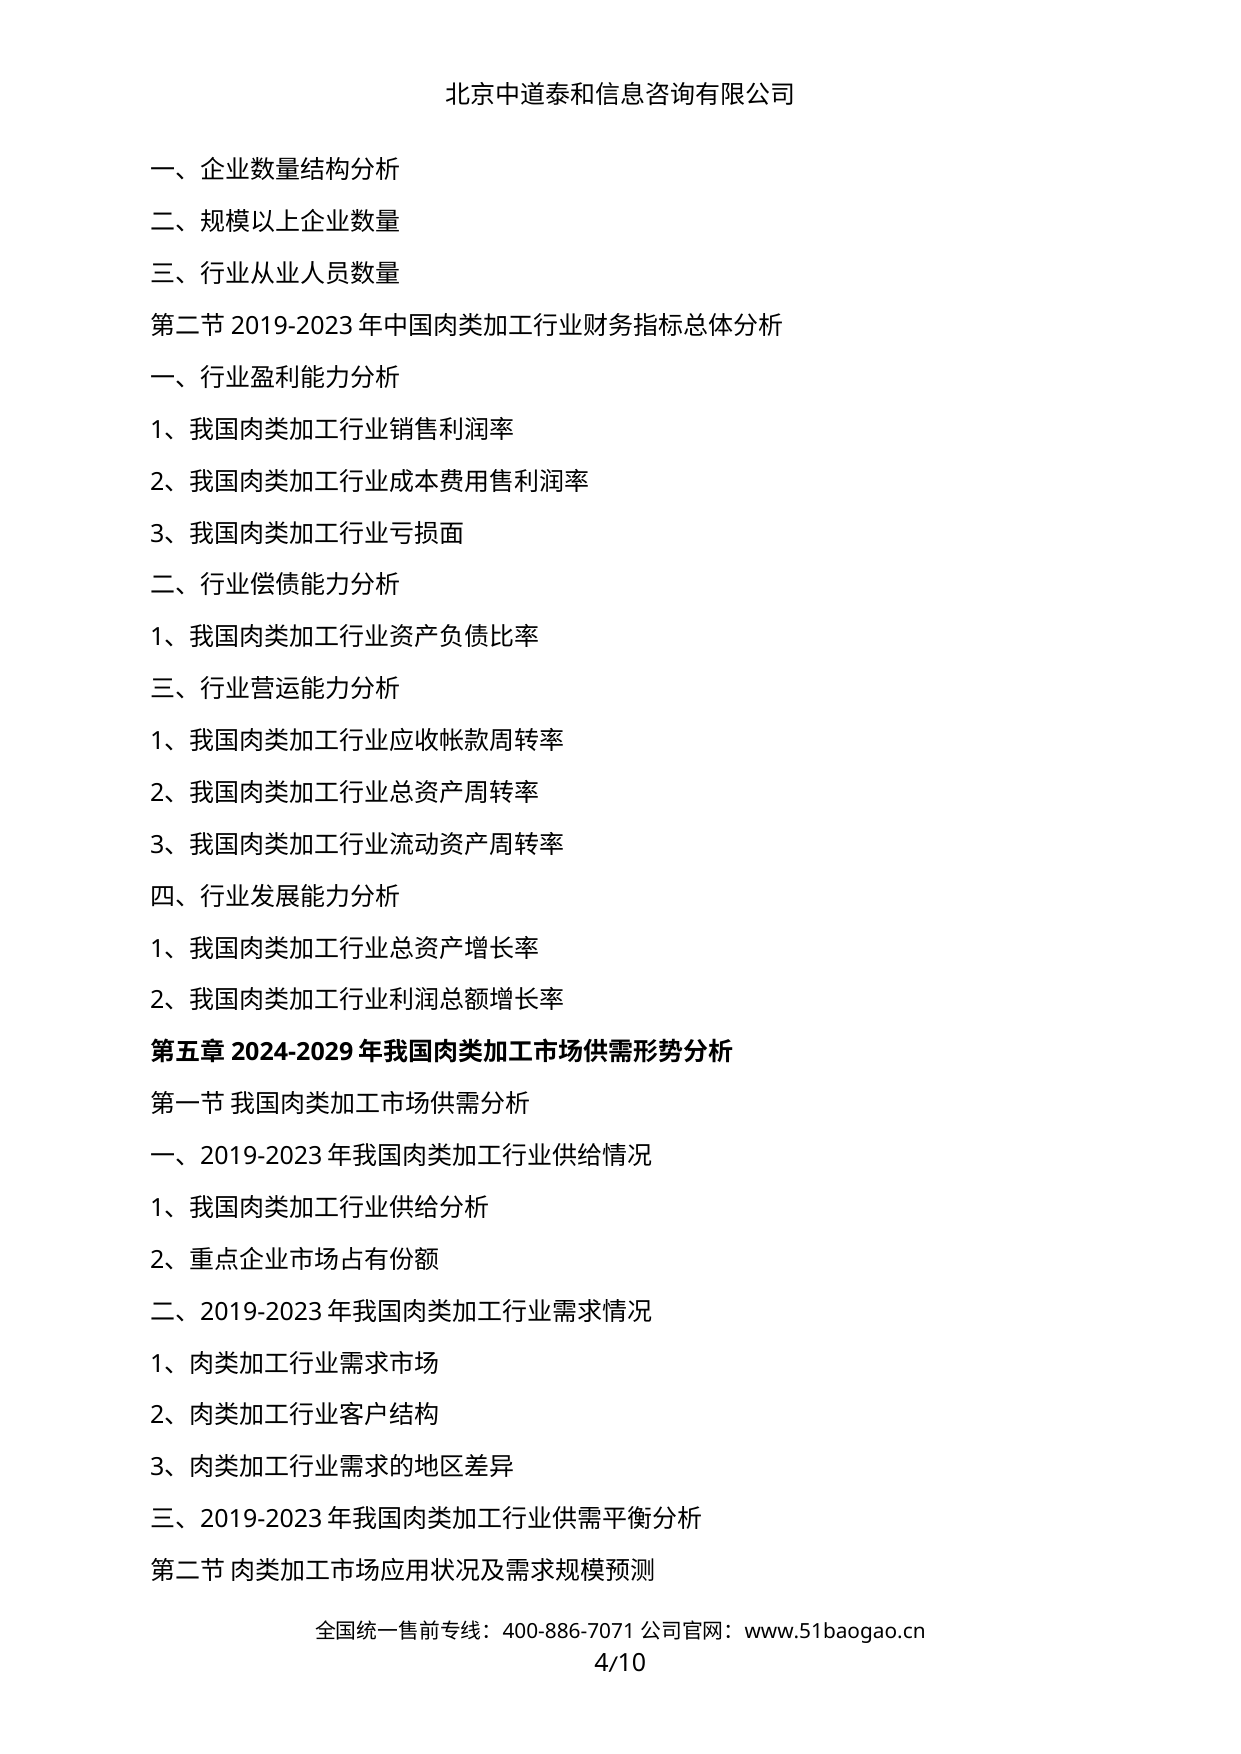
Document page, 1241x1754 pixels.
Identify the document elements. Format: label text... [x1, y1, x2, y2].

text 一、2019-2023年我国肉类加工行业供给情况 [150, 1136, 1090, 1172]
text 三、行业从业人员数量 [150, 254, 1090, 290]
text 一、企业数量结构分析 [150, 150, 1090, 186]
text 2、我国肉类加工行业总资产周转率 [150, 772, 1090, 809]
text 2、肉类加工行业客户结构 [150, 1395, 1090, 1431]
text 第五章 2024-2029年我国肉类加工市场供需形势分析 [150, 1032, 1090, 1068]
text 3、我国肉类加工行业流动资产周转率 [150, 824, 1090, 861]
text 第二节 肉类加工市场应用状况及需求规模预测 [150, 1551, 1090, 1587]
text 二、2019-2023年我国肉类加工行业需求情况 [150, 1291, 1090, 1327]
text 1、我国肉类加工行业应收帐款周转率 [150, 721, 1090, 757]
text 四、行业发展能力分析 [150, 876, 1090, 912]
text 三、行业营运能力分析 [150, 669, 1090, 705]
text 3、肉类加工行业需求的地区差异 [150, 1447, 1090, 1483]
text 3、我国肉类加工行业亏损面 [150, 513, 1090, 549]
text 1、我国肉类加工行业销售利润率 [150, 409, 1090, 446]
text 第二节 2019-2023年中国肉类加工行业财务指标总体分析 [150, 306, 1090, 342]
text 2、我国肉类加工行业成本费用售利润率 [150, 461, 1090, 497]
text 1、我国肉类加工行业资产负债比率 [150, 617, 1090, 653]
text 2、重点企业市场占有份额 [150, 1239, 1090, 1276]
text 一、行业盈利能力分析 [150, 357, 1090, 394]
text 二、规模以上企业数量 [150, 202, 1090, 238]
text 1、我国肉类加工行业总资产增长率 [150, 928, 1090, 964]
text 1、肉类加工行业需求市场 [150, 1343, 1090, 1379]
text 二、行业偿债能力分析 [150, 565, 1090, 601]
text 三、2019-2023年我国肉类加工行业供需平衡分析 [150, 1499, 1090, 1535]
text 第一节 我国肉类加工市场供需分析 [150, 1084, 1090, 1120]
text 1、我国肉类加工行业供给分析 [150, 1187, 1090, 1224]
text 2、我国肉类加工行业利润总额增长率 [150, 980, 1090, 1016]
